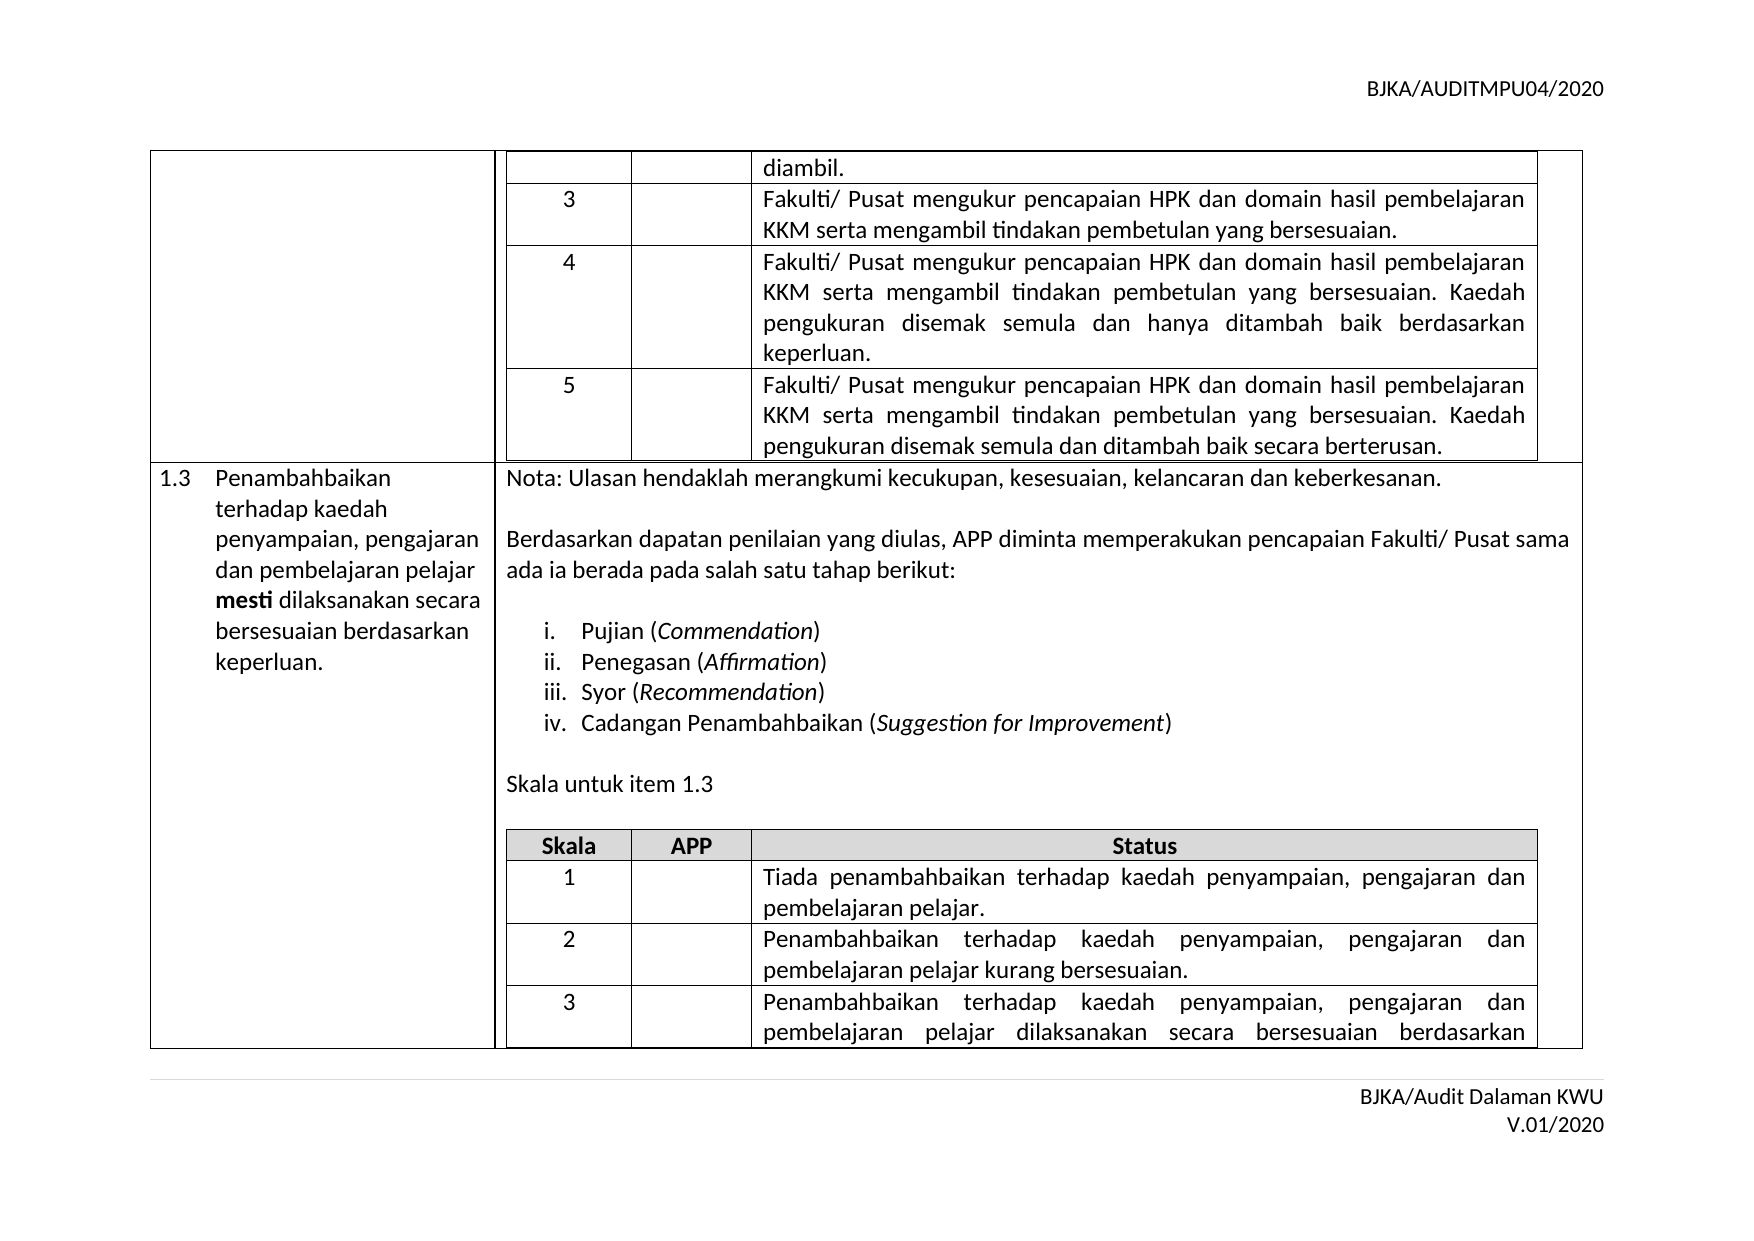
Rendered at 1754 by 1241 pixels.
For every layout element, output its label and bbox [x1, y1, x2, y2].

table_cell [496, 151, 1582, 462]
table_cell [151, 463, 494, 1048]
table_cell [496, 463, 1582, 1048]
table_cell [151, 151, 494, 462]
